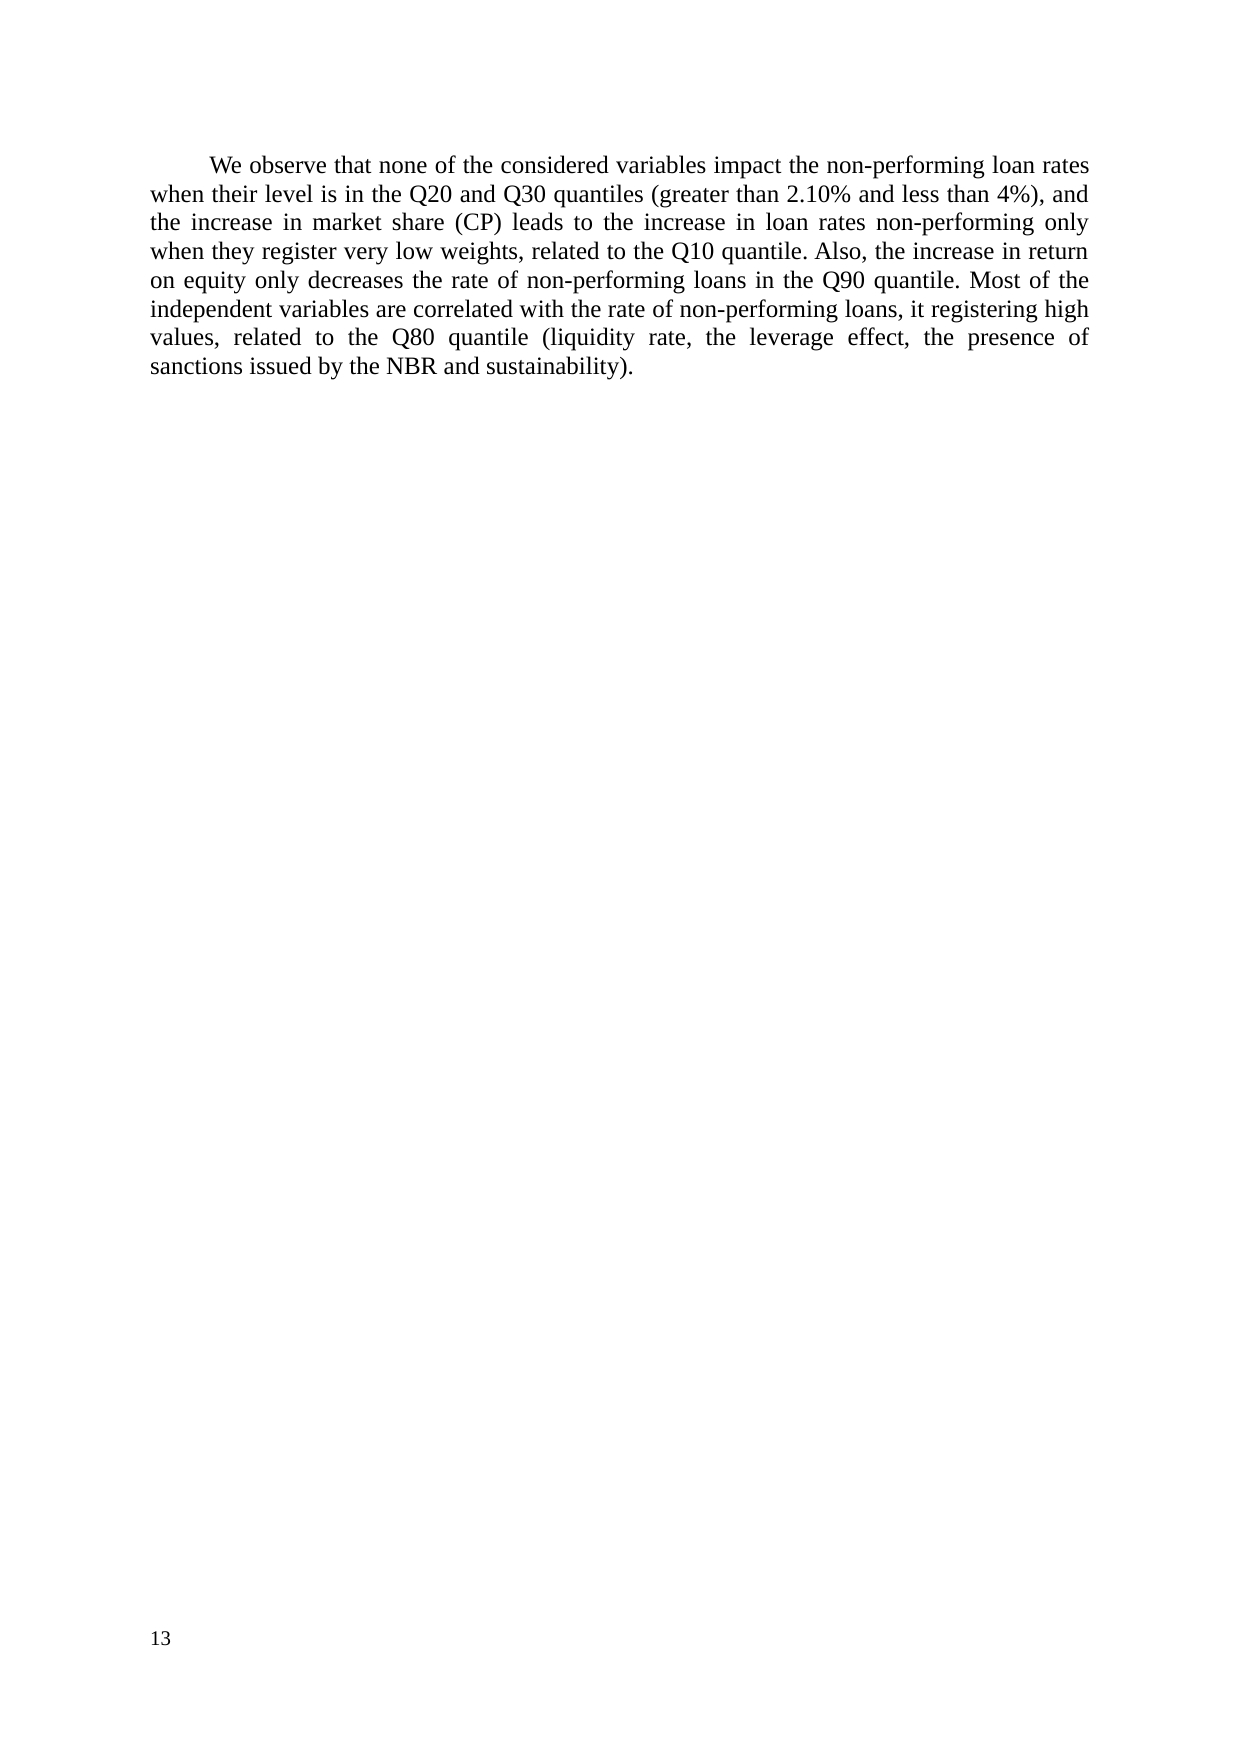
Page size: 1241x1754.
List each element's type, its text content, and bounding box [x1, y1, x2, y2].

text We observe that none of the considered variables impact the non-performing loan rates when their level is in the Q20 and Q30 quantiles (greater than 2.10% and less than 4%), and the increase in market share (CP) leads to the increase in loan rates non-performing only when they register very low weights, related to the Q10 quantile. Also, the increase in return on equity only decreases the rate of non-performing loans in the Q90 quantile. Most of the independent variables are correlated with the rate of non-performing loans, it registering high values, related to the Q80 quantile (liquidity rate, the leverage effect, the presence of sanctions issued by the NBR and sustainability). [150, 150, 1090, 380]
